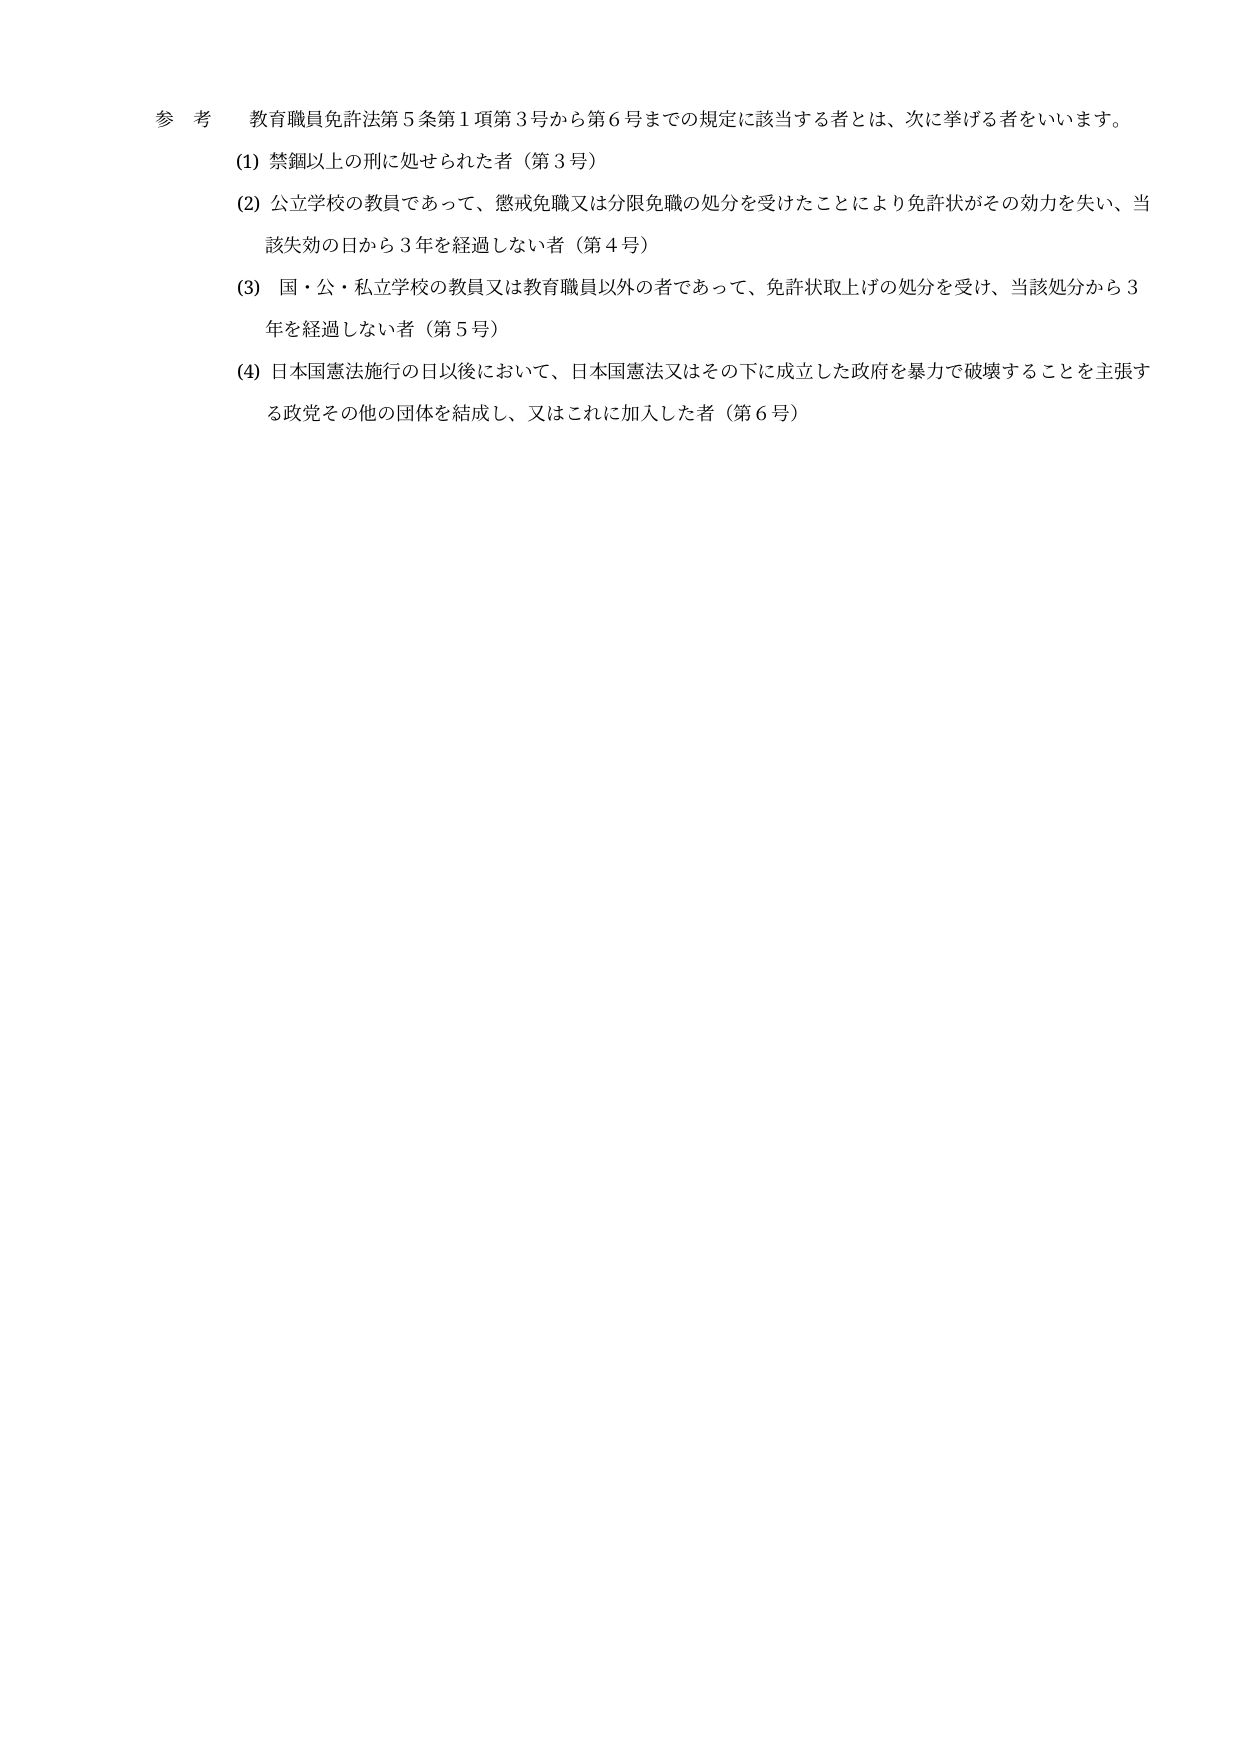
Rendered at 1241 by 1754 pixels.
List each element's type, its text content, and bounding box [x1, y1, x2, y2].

text (2) 公立学校の教員であって、懲戒免職又は分限免職の処分を受けたことにより免許状がその効力を失い、当該失効の日から３年を経過しない者（第４号） [237, 181, 1152, 266]
text (4) 日本国憲法施行の日以後において、日本国憲法又はその下に成立した政府を暴力で破壊することを主張する政党その他の団体を結成し、又はこれに加入した者（第６号） [237, 350, 1152, 434]
text (1) 禁錮以上の刑に処せられた者（第３号） [236, 139, 1152, 181]
text (3) 国・公・私立学校の教員又は教育職員以外の者であって、免許状取上げの処分を受け、当該処分から３年を経過しない者（第５号） [237, 266, 1152, 350]
text 参 考 教育職員免許法第５条第１項第３号から第６号までの規定に該当する者とは、次に挙げる者をいいます。 [118, 97, 1152, 139]
